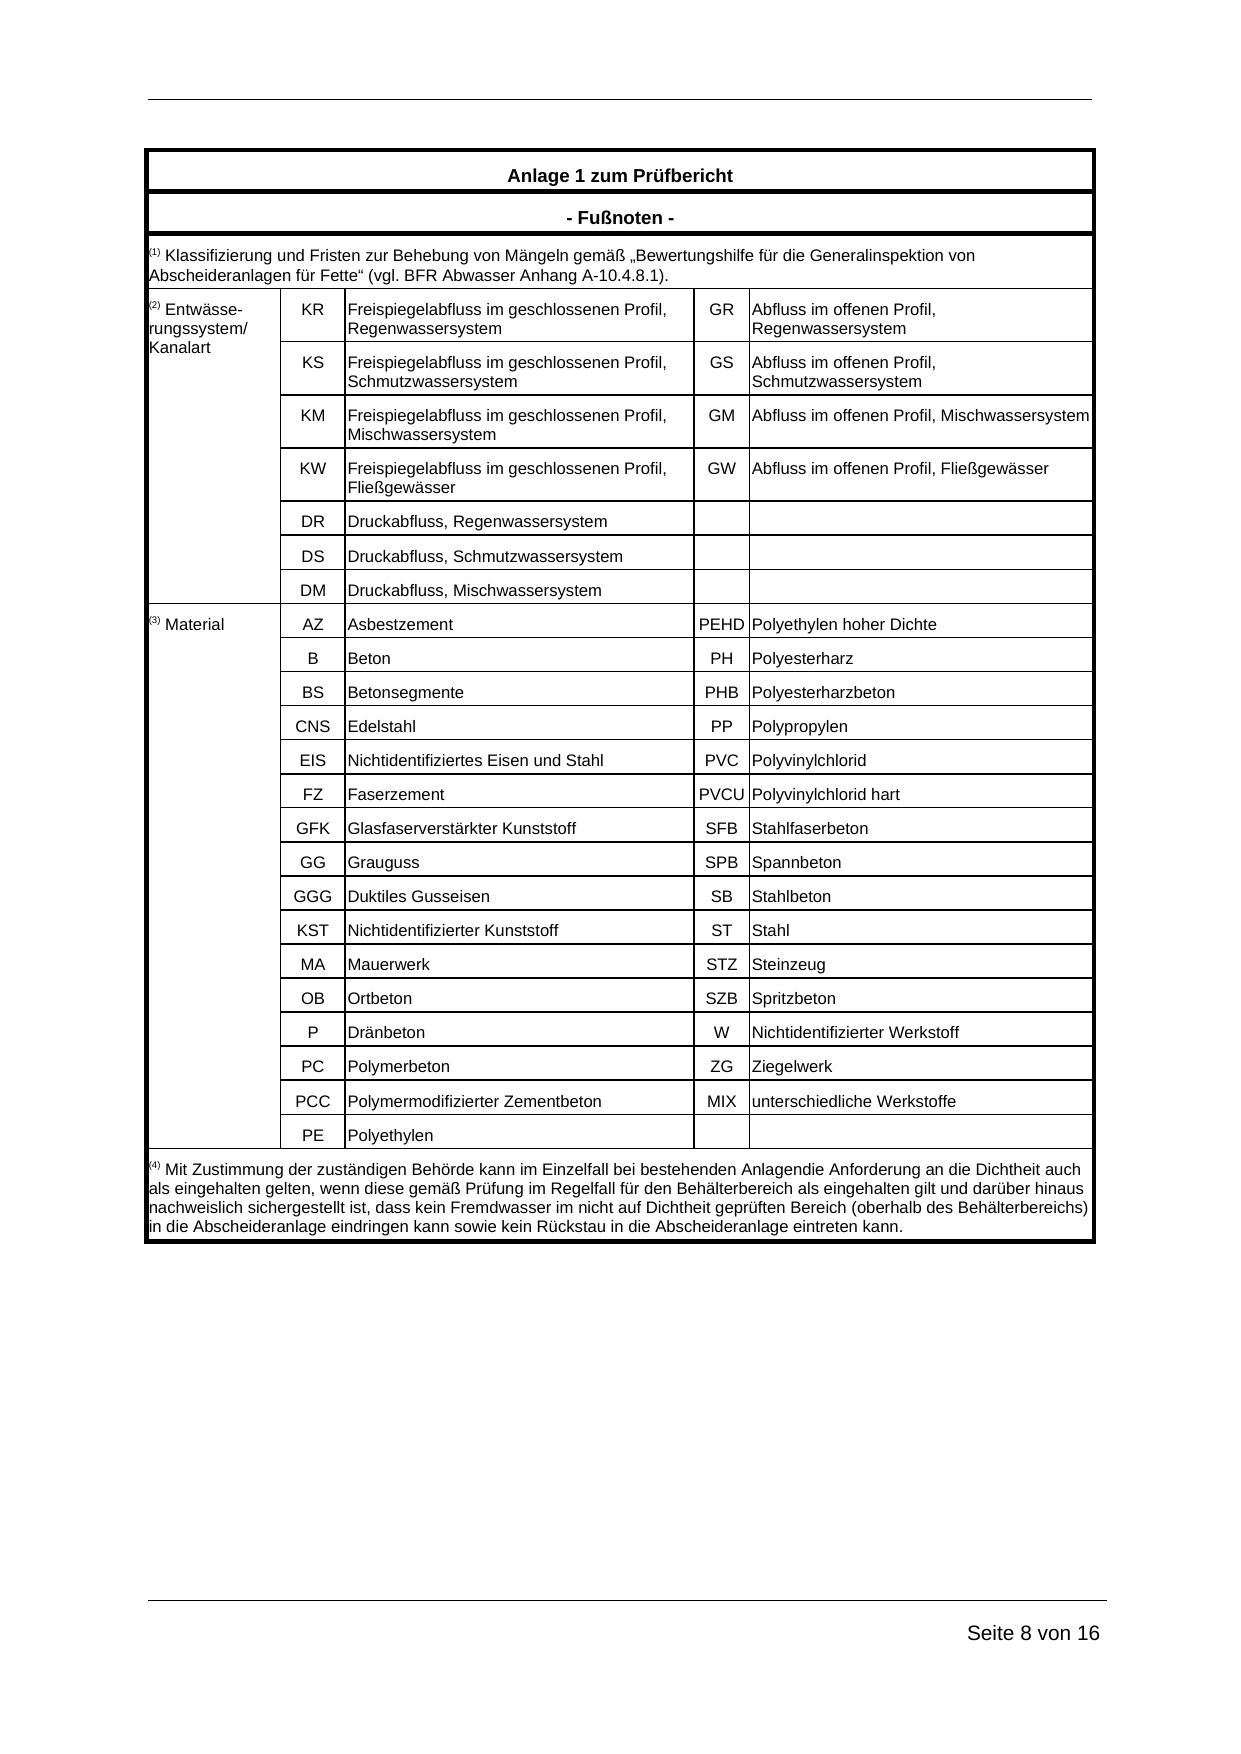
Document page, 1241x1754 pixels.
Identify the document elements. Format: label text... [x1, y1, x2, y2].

table_cell Stahl [750, 911, 1092, 943]
table_cell SZB [695, 979, 749, 1011]
table_cell AZ [281, 604, 344, 637]
table_cell [750, 1115, 1092, 1147]
table_cell KST [281, 911, 344, 943]
table_cell PC [281, 1047, 344, 1079]
table_cell Ziegelwerk [750, 1047, 1092, 1079]
table_cell Abfluss im offenen Profil, Regenwassersystem [750, 289, 1092, 341]
table_cell Nichtidentifizierter Kunststoff [346, 911, 693, 943]
table_cell Edelstahl [346, 706, 693, 739]
table_cell [695, 1115, 749, 1147]
table_cell P [281, 1013, 344, 1045]
table_cell Polyesterharz [750, 638, 1092, 671]
table_cell MA [281, 945, 344, 977]
table_cell PHB [695, 672, 749, 705]
table_cell PP [695, 706, 749, 739]
table_cell Polyvinylchlorid [750, 740, 1092, 773]
table_cell unterschiedliche Werkstoffe [750, 1081, 1092, 1113]
table_cell KW [281, 449, 344, 500]
table_cell [750, 570, 1092, 602]
table_cell Abfluss im offenen Profil, Fließgewässer [750, 449, 1092, 500]
table_cell [695, 502, 749, 534]
table_cell Betonsegmente [346, 672, 693, 705]
table_cell Nichtidentifiziertes Eisen und Stahl [346, 740, 693, 773]
table_cell [750, 536, 1092, 568]
table_cell Polymerbeton [346, 1047, 693, 1079]
table_cell DM [281, 570, 344, 602]
table_header Anlage 1 zum Prüfbericht [149, 152, 1092, 189]
table_cell Polyvinylchlorid hart [750, 775, 1092, 807]
table_cell ST [695, 911, 749, 943]
table_cell Druckabfluss, Schmutzwassersystem [346, 536, 693, 568]
table_cell KS [281, 342, 344, 394]
table_cell GG [281, 843, 344, 875]
table_cell STZ [695, 945, 749, 977]
table_cell DR [281, 502, 344, 534]
table_cell PVC [695, 740, 749, 773]
table_cell PH [695, 638, 749, 671]
table_cell Grauguss [346, 843, 693, 875]
table_cell (3) Material [149, 604, 280, 1147]
table_cell Abfluss im offenen Profil, Mischwassersystem [750, 396, 1092, 447]
table_cell GW [695, 449, 749, 500]
table_cell Polyethylen [346, 1115, 693, 1147]
table_cell FZ [281, 775, 344, 807]
table_cell [695, 570, 749, 602]
table_cell Glasfaserverstärkter Kunststoff [346, 808, 693, 841]
table_cell PVCU [695, 775, 749, 807]
table_cell Ortbeton [346, 979, 693, 1011]
table_cell Druckabfluss, Mischwassersystem [346, 570, 693, 602]
table_cell (1) Klassifizierung und Fristen zur Behebung von Mängeln gemäß „Bewertungshilfe für die Generalinspektion von Abscheideranlagen für Fette“ (vgl. BFR Abwasser Anhang A-10.4.8.1). [149, 236, 1092, 287]
table_cell Freispiegelabfluss im geschlossenen Profil, Regenwassersystem [346, 289, 693, 341]
table_cell CNS [281, 706, 344, 739]
table_cell PCC [281, 1081, 344, 1113]
table_cell KM [281, 396, 344, 447]
table_cell Dränbeton [346, 1013, 693, 1045]
table_cell BS [281, 672, 344, 705]
table_cell Polymermodifizierter Zementbeton [346, 1081, 693, 1113]
table_cell EIS [281, 740, 344, 773]
table_cell Faserzement [346, 775, 693, 807]
table_cell (4) Mit Zustimmung der zuständigen Behörde kann im Einzelfall bei bestehenden Anlagendie Anforderung an die Dichtheit auch als eingehalten gelten, wenn diese gemäß Prüfung im Regelfall für den Behälterbereich als eingehalten gilt und darüber hinaus nachweislich sichergestellt ist, dass kein Fremdwasser im nicht auf Dichtheit geprüften Bereich (oberhalb des Behälterbereichs) in die Abscheideranlage eindringen kann sowie kein Rückstau in die Abscheideranlage eintreten kann. [149, 1149, 1092, 1239]
table_cell ZG [695, 1047, 749, 1079]
table_cell OB [281, 979, 344, 1011]
table_cell Freispiegelabfluss im geschlossenen Profil, Schmutzwassersystem [346, 342, 693, 394]
table_cell Stahlbeton [750, 877, 1092, 909]
table_cell SFB [695, 808, 749, 841]
table_cell Duktiles Gusseisen [346, 877, 693, 909]
table_cell MIX [695, 1081, 749, 1113]
table_cell Freispiegelabfluss im geschlossenen Profil, Mischwassersystem [346, 396, 693, 447]
table_cell (2) Entwässe-rungssystem/ Kanalart [149, 289, 280, 602]
table_cell GR [695, 289, 749, 341]
table_cell Steinzeug [750, 945, 1092, 977]
table_cell Spritzbeton [750, 979, 1092, 1011]
table_cell Nichtidentifizierter Werkstoff [750, 1013, 1092, 1045]
table_cell KR [281, 289, 344, 341]
table_cell Spannbeton [750, 843, 1092, 875]
table_cell [750, 502, 1092, 534]
table_cell Beton [346, 638, 693, 671]
table_cell SPB [695, 843, 749, 875]
table_cell PE [281, 1115, 344, 1147]
table_cell GS [695, 342, 749, 394]
table_cell Freispiegelabfluss im geschlossenen Profil, Fließgewässer [346, 449, 693, 500]
table_cell Polypropylen [750, 706, 1092, 739]
table_cell [695, 536, 749, 568]
table_cell GFK [281, 808, 344, 841]
table_cell GM [695, 396, 749, 447]
table_cell - Fußnoten - [149, 194, 1092, 231]
table_cell PEHD [695, 604, 749, 637]
table_cell Abfluss im offenen Profil, Schmutzwassersystem [750, 342, 1092, 394]
table_cell Druckabfluss, Regenwassersystem [346, 502, 693, 534]
table_cell W [695, 1013, 749, 1045]
table_cell Asbestzement [346, 604, 693, 637]
table_cell SB [695, 877, 749, 909]
table_cell GGG [281, 877, 344, 909]
table_cell Stahlfaserbeton [750, 808, 1092, 841]
table_cell Mauerwerk [346, 945, 693, 977]
table_cell DS [281, 536, 344, 568]
table_cell B [281, 638, 344, 671]
table_cell Polyethylen hoher Dichte [750, 604, 1092, 637]
table_cell Polyesterharzbeton [750, 672, 1092, 705]
